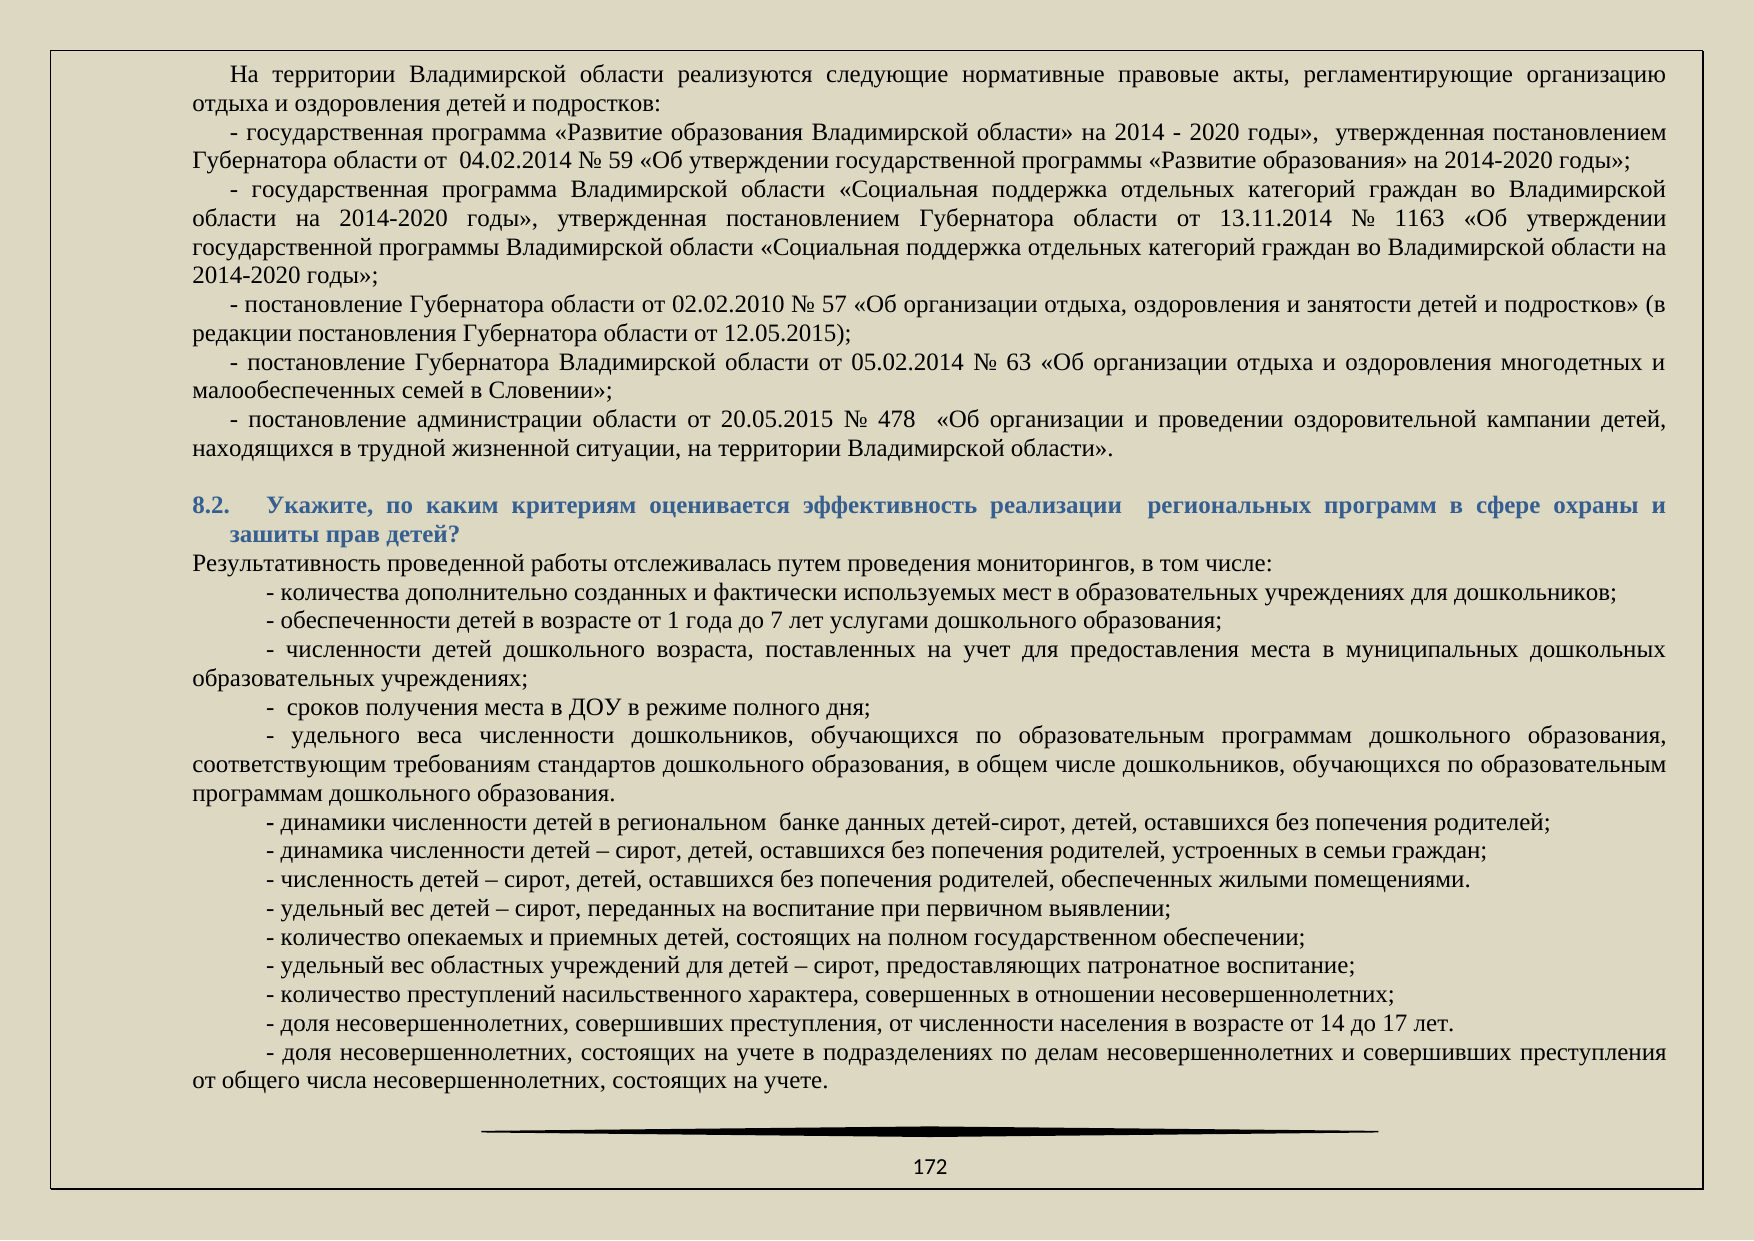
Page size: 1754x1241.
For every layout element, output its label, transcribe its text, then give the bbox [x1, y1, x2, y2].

list Укажите, по каким критериям оценивается эффективность реализации региональных программ в сфере охраны и зашиты прав детей? [192, 490, 1668, 548]
text - государственная программа Владимирской области «Социальная поддержка отдельных категорий граждан во Владимирской области на 2014-2020 годы», утвержденная постановлением Губернатора области от 13.11.2014 № 1163 «Об утверждении государственной программы Владимирской области «Социальная поддержка отдельных категорий граждан во Владимирской области на 2014-2020 годы»; [192, 174, 1668, 289]
text Результативность проведенной работы отслеживалась путем проведения мониторингов, в том числе: [192, 548, 1668, 577]
text - количество преступлений насильственного характера, совершенных в отношении несовершеннолетних; [192, 979, 1668, 1008]
text - постановление администрации области от 20.05.2015 № 478 «Об организации и проведении оздоровительной кампании детей, находящихся в трудной жизненной ситуации, на территории Владимирской области». [192, 404, 1668, 462]
text - доля несовершеннолетних, совершивших преступления, от численности населения в возрасте от 14 до 17 лет. [192, 1008, 1668, 1037]
text - количества дополнительно созданных и фактически используемых мест в образовательных учреждениях для дошкольников; [192, 577, 1668, 605]
text - государственная программа «Развитие образования Владимирской области» на 2014 - 2020 годы», утвержденная постановлением Губернатора области от 04.02.2014 № 59 «Об утверждении государственной программы «Развитие образования» на 2014-2020 годы»; [192, 117, 1668, 174]
text - постановление Губернатора области от 02.02.2010 № 57 «Об организации отдыха, оздоровления и занятости детей и подростков» (в редакции постановления Губернатора области от 12.05.2015); [192, 289, 1668, 347]
text - количество опекаемых и приемных детей, состоящих на полном государственном обеспечении; [192, 922, 1668, 950]
text - удельный вес детей – сирот, переданных на воспитание при первичном выявлении; [192, 893, 1668, 922]
text - постановление Губернатора Владимирской области от 05.02.2014 № 63 «Об организации отдыха и оздоровления многодетных и малообеспеченных семей в Словении»; [192, 347, 1668, 404]
text - обеспеченности детей в возрасте от 1 года до 7 лет услугами дошкольного образования; [192, 605, 1668, 634]
text - удельный вес областных учреждений для детей – сирот, предоставляющих патронатное воспитание; [192, 950, 1668, 979]
text - динамики численности детей в региональном банке данных детей-сирот, детей, оставшихся без попечения родителей; [192, 807, 1668, 835]
text - доля несовершеннолетних, состоящих на учете в подразделениях по делам несовершеннолетних и совершивших преступления от общего числа несовершеннолетних, состоящих на учете. [192, 1037, 1668, 1094]
text - удельного веса численности дошкольников, обучающихся по образовательным программам дошкольного образования, соответствующим требованиям стандартов дошкольного образования, в общем числе дошкольников, обучающихся по образовательным программам дошкольного образования. [192, 720, 1668, 807]
text - сроков получения места в ДОУ в режиме полного дня; [192, 692, 1668, 720]
text - численность детей – сирот, детей, оставшихся без попечения родителей, обеспеченных жилыми помещениями. [192, 864, 1668, 893]
text - динамика численности детей – сирот, детей, оставшихся без попечения родителей, устроенных в семьи граждан; [192, 835, 1668, 864]
text - численности детей дошкольного возраста, поставленных на учет для предоставления места в муниципальных дошкольных образовательных учреждениях; [192, 634, 1668, 692]
text На территории Владимирской области реализуются следующие нормативные правовые акты, регламентирующие организацию отдыха и оздоровления детей и подростков: [192, 59, 1668, 117]
